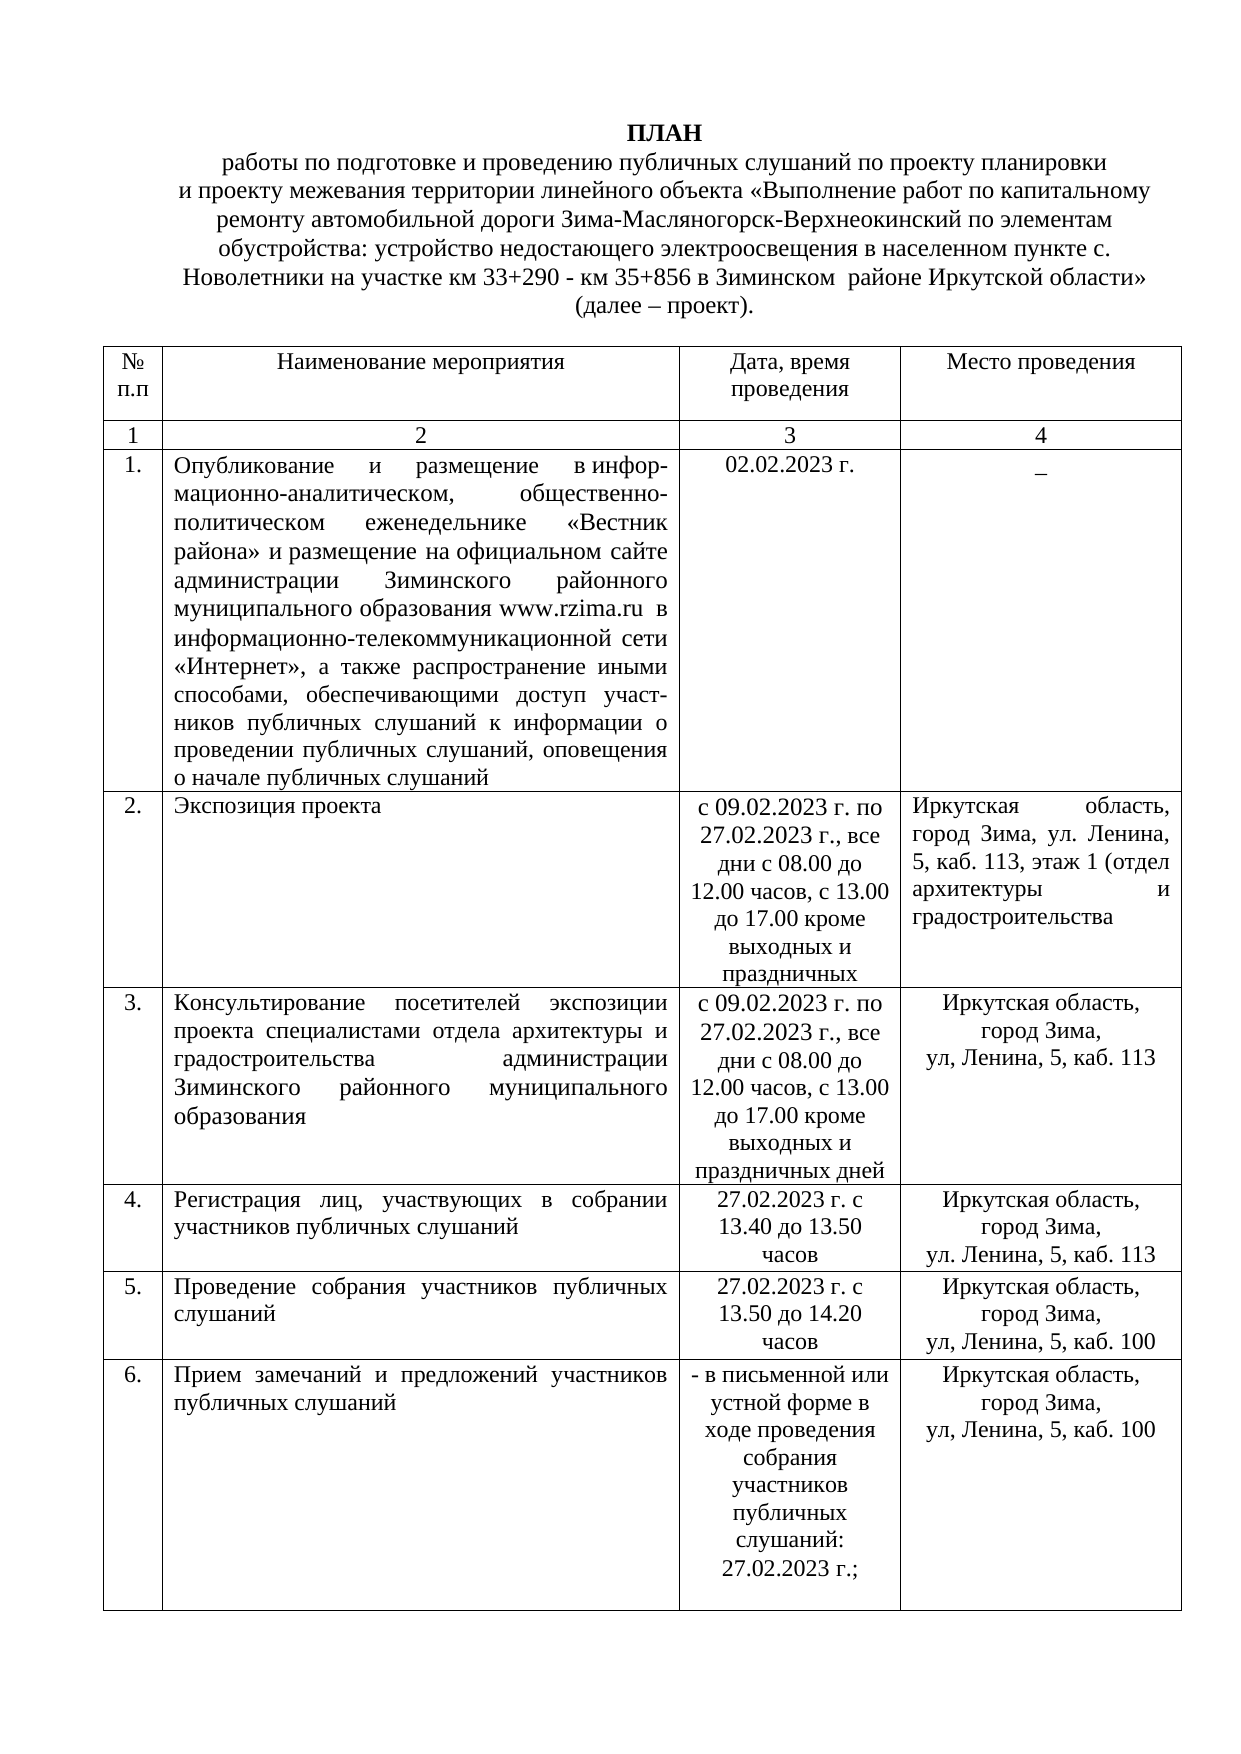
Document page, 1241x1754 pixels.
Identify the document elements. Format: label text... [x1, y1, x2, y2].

table_cell 5. [104, 1272, 162, 1359]
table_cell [680, 1360, 900, 1609]
table_cell 1. [104, 450, 162, 791]
table_cell 27.02.2023 г. с 13.40 до 13.50 часов [680, 1185, 900, 1271]
table_cell Иркутская область, город Зима, ул. Ленина, 5, каб. 113 [901, 1185, 1181, 1271]
table_cell _ [901, 450, 1181, 791]
table_cell Консультирование посетителей экспозиции проекта специалистами отдела архитектуры и градостроительства администрации Зиминского районного муниципального образования [163, 988, 679, 1184]
table_cell Иркутская область, город Зима, ул, Ленина, 5, каб. 113 [901, 988, 1181, 1184]
text работы по подготовке и проведению публичных слушаний по проекту планировки [177, 147, 1152, 176]
text ПЛАН [177, 118, 1152, 147]
table_cell 4. [104, 1185, 162, 1271]
table_cell 3 [680, 421, 900, 449]
table_header Место проведения [901, 347, 1181, 420]
table_header Дата, время проведения [680, 347, 900, 420]
table_cell 1 [104, 421, 162, 449]
table_cell Экспозиция проекта [163, 792, 679, 987]
table_cell Регистрация лиц, участвующих в собрании участников публичных слушаний [163, 1185, 679, 1271]
table_cell 02.02.2023 г. [680, 450, 900, 791]
table_cell Опубликование и размещение в инфор-мационно-аналитическом, общественно-политическом еженедельнике «Вестник района» и размещение на официальном сайте администрации Зиминского районного муниципального образования www.rzima.ru в информационно-телекоммуникационной сети «Интернет», а также распространение иными способами, обеспечивающими доступ участ-ников публичных слушаний к информации о проведении публичных слушаний, оповещения о начале публичных слушаний [163, 450, 679, 791]
table_cell Иркутская область, город Зима, ул, Ленина, 5, каб. 100 [901, 1272, 1181, 1359]
table_cell с 09.02.2023 г. по 27.02.2023 г., все дни с 08.00 до 12.00 часов, с 13.00 до 17.00 кроме выходных и праздничных дней [680, 988, 900, 1184]
table_cell 6. [104, 1360, 162, 1609]
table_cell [901, 1360, 1181, 1609]
table_cell 2. [104, 792, 162, 987]
table_cell с 09.02.2023 г. по 27.02.2023 г., все дни с 08.00 до 12.00 часов, с 13.00 до 17.00 кроме выходных и праздничных [680, 792, 900, 987]
table_header № п.п [104, 347, 162, 420]
table_cell Проведение собрания участников публичных слушаний [163, 1272, 679, 1359]
text и проекту межевания территории линейного объекта «Выполнение работ по капитальному ремонту автомобильной дороги Зима-Масляногорск-Верхнеокинский по элементам обустройства: устройство недостающего электроосвещения в населенном пункте с. Новолетники на участке км 33+290 - км 35+856 в Зиминском районе Иркутской области» (далее – проект). [177, 176, 1152, 319]
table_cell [163, 1360, 679, 1609]
table_cell 4 [901, 421, 1181, 449]
table_header Наименование мероприятия [163, 347, 679, 420]
table_cell Иркутская область, город Зима, ул. Ленина, 5, каб. 113, этаж 1 (отдел архитектуры и градостроительства [901, 792, 1181, 987]
table_cell 27.02.2023 г. с 13.50 до 14.20 часов [680, 1272, 900, 1359]
table_cell 2 [163, 421, 679, 449]
table_cell 3. [104, 988, 162, 1184]
